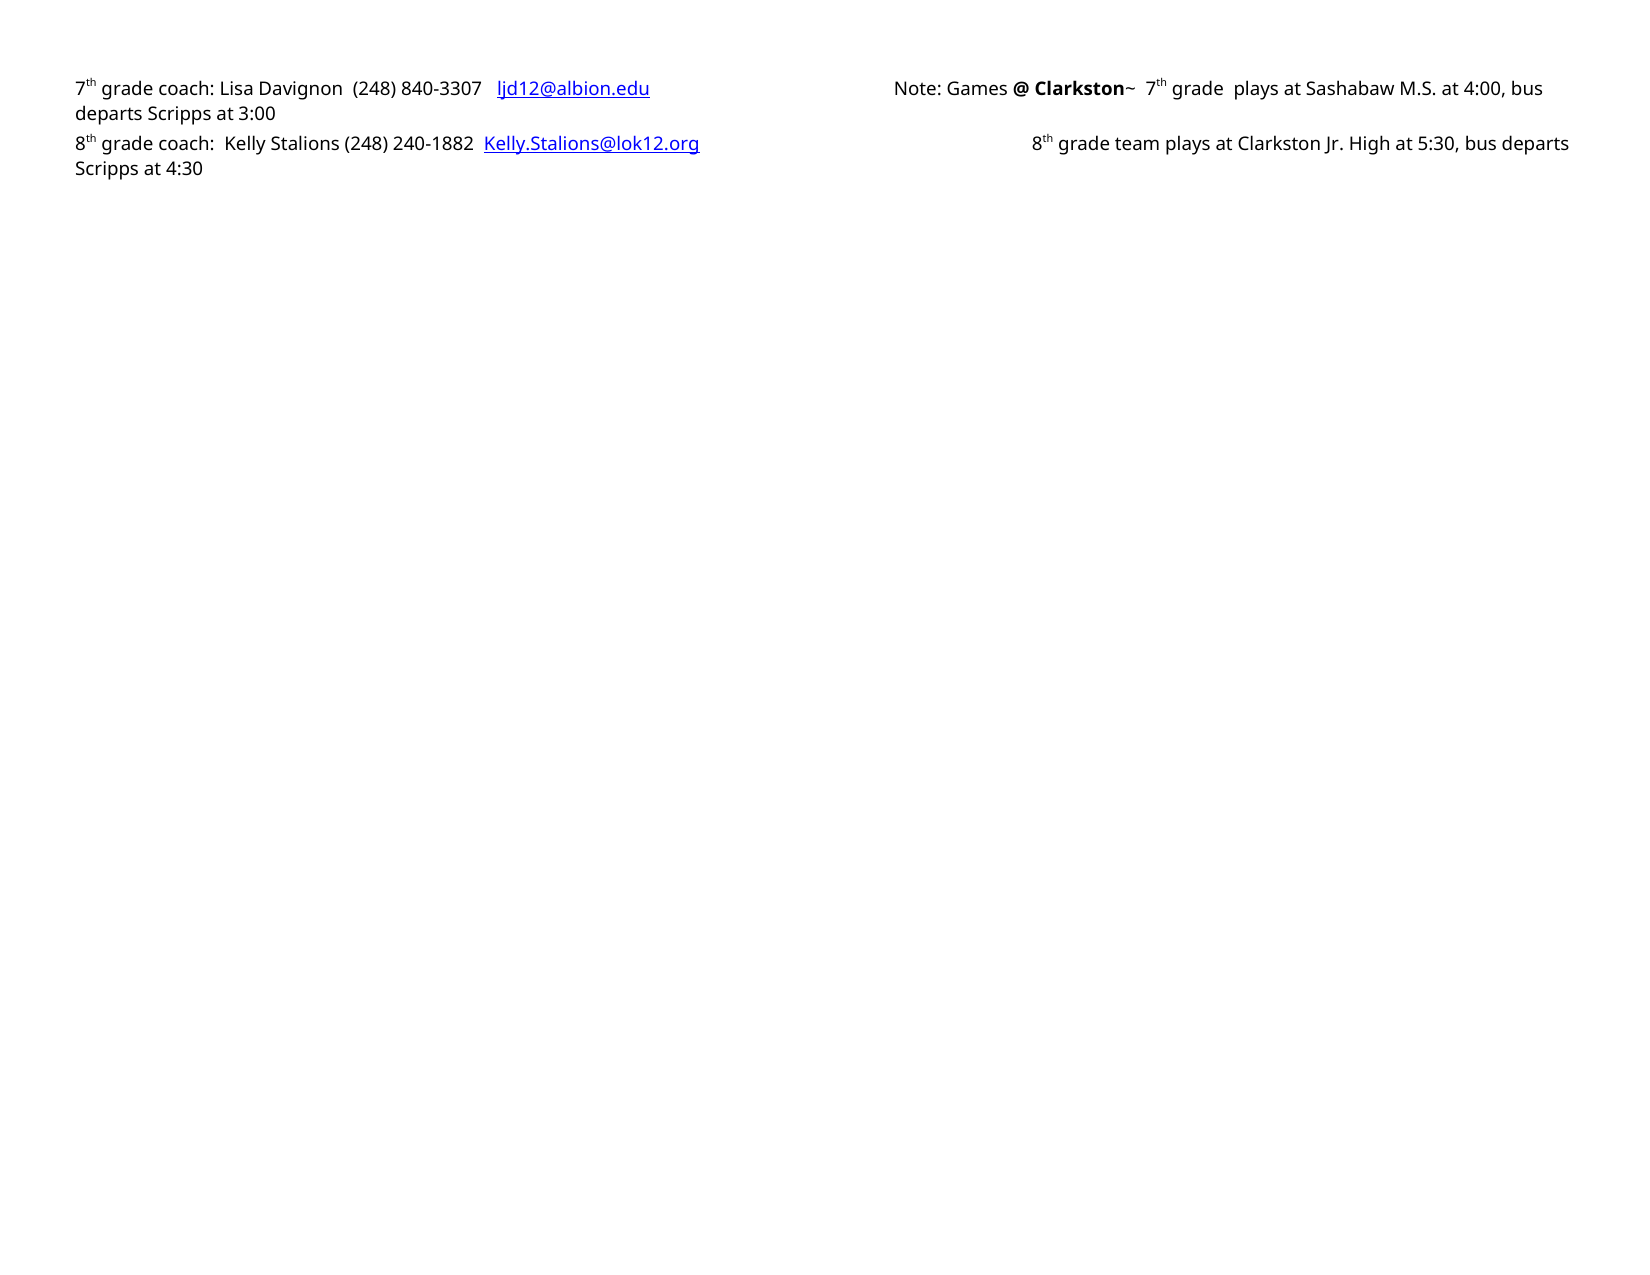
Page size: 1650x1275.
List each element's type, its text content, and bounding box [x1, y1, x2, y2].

text 7th grade coach: Lisa Davignon (248) 840-3307 ljd12@albion.edu Note: Games @ Clarkston~ 7th grade plays at Sashabaw M.S. at 4:00, bus departs Scripps at 3:00 [75, 75, 1575, 126]
text 8th grade coach: Kelly Stalions (248) 240-1882 Kelly.Stalions@lok12.org 8th grade team plays at Clarkston Jr. High at 5:30, bus departs Scripps at 4:30 [75, 130, 1575, 181]
